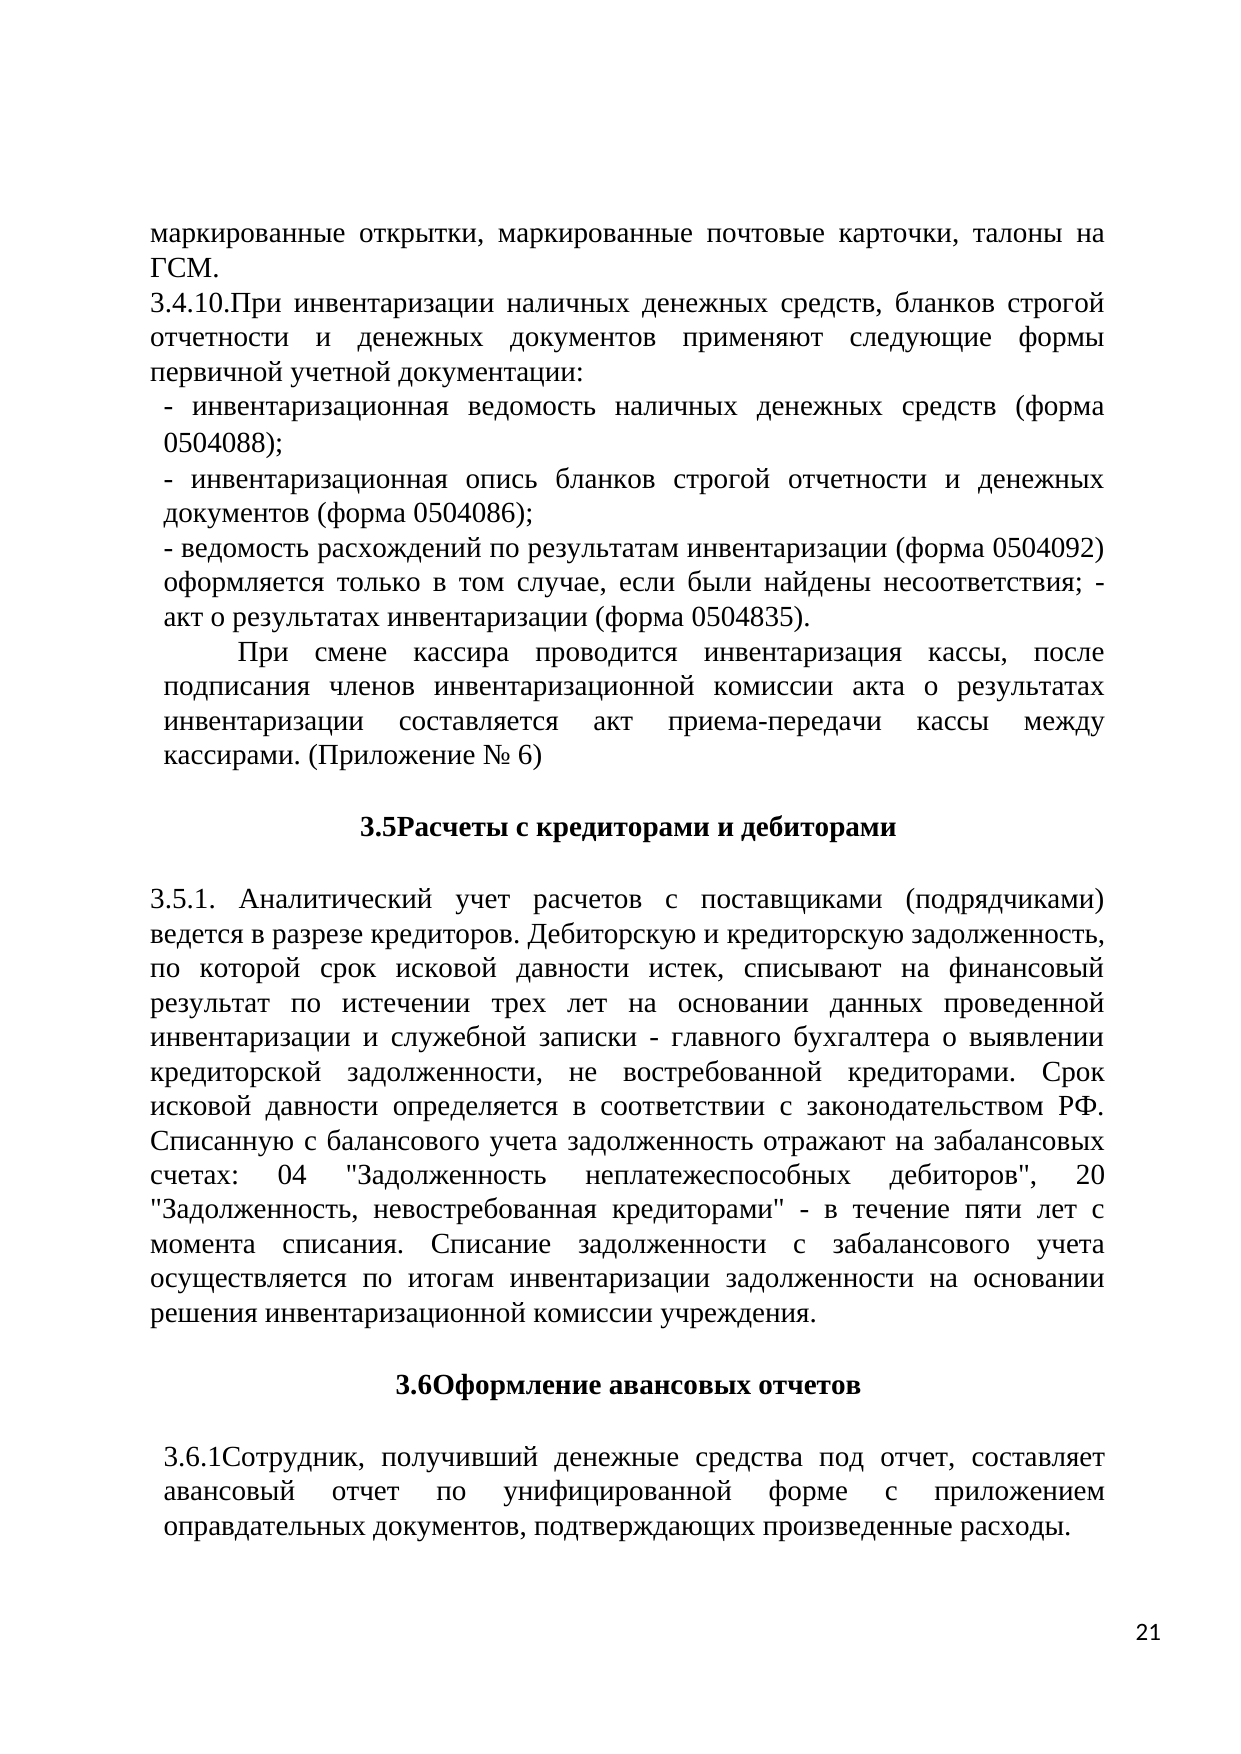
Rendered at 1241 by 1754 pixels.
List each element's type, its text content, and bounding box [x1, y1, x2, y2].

text - инвентаризационная опись бланков строгой отчетности и денежных документов (форма 0504086); [163, 461, 1105, 529]
text 3.6 Оформление авансовых отчетов [150, 1367, 1107, 1401]
text 3.6.1Сотрудник, получивший денежные средства под отчет, составляет авансовый отчет по унифицированной форме с приложением оправдательных документов, подтверждающих произведенные расходы. [163, 1439, 1106, 1541]
text 3.4.10.При инвентаризации наличных денежных средств, бланков строгой отчетности и денежных документов применяют следующие формы первичной учетной документации: [150, 285, 1105, 387]
text При смене кассира проводится инвентаризация кассы, после подписания членов инвентаризационной комиссии акта о результатах инвентаризации составляется акт приема-передачи кассы между кассирами. (Приложение № 6) [163, 634, 1105, 771]
text 3.5.1. Аналитический учет расчетов с поставщиками (подрядчиками) ведется в разрезе кредиторов. Дебиторскую и кредиторскую задолженность, по которой срок исковой давности истек, списывают на финансовый результат по истечении трех лет на основании данных проведенной инвентаризации и служебной записки - главного бухгалтера о выявлении кредиторской задолженности, не востребованной кредиторами. Срок исковой давности определяется в соответствии с законодательством РФ. Списанную с балансового учета задолженность отражают на забалансовых счетах: 04 "Задолженность неплатежеспособных дебиторов", 20 "Задолженность, невостребованная кредиторами" - в течение пяти лет с момента списания. Списание задолженности с забалансового учета осуществляется по итогам инвентаризации задолженности на основании решения инвентаризационной комиссии учреждения. [150, 881, 1105, 1329]
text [150, 216, 1105, 283]
text - инвентаризационная ведомость наличных денежных средств (форма 0504088); [163, 388, 1105, 458]
text 3.5 Расчеты с кредиторами и дебиторами [150, 809, 1107, 843]
text - ведомость расхождений по результатам инвентаризации (форма 0504092) оформляется только в том случае, если были найдены несоответствия; - акт о результатах инвентаризации (форма 0504835). [163, 530, 1105, 633]
